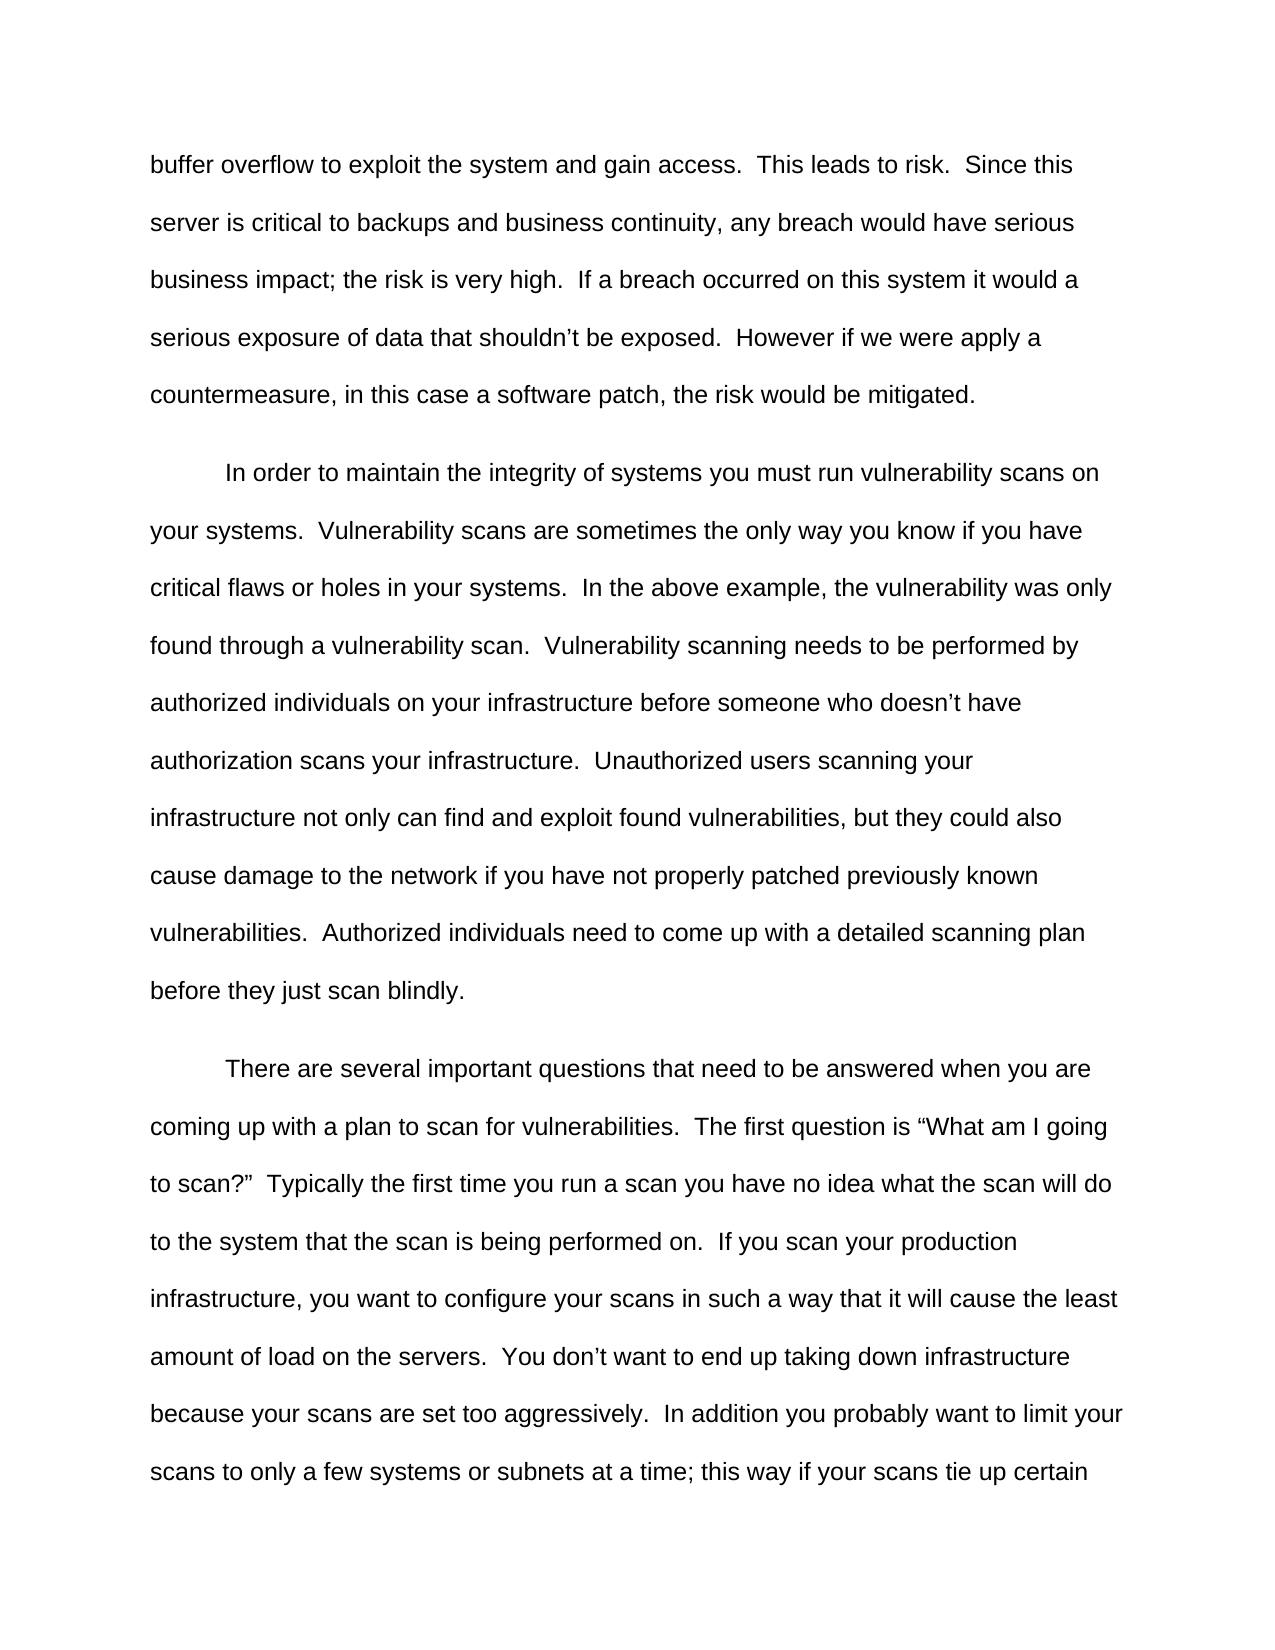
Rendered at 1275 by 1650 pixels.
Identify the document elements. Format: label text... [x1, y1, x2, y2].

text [150, 150, 1125, 409]
text In order to maintain the integrity of systems you must run vulnerability scans on your systems. Vulnerability scans are sometimes the only way you know if you have critical flaws or holes in your systems. In the above example, the vulnerability was only found through a vulnerability scan. Vulnerability scanning needs to be performed by authorized individuals on your infrastructure before someone who doesn’t have authorization scans your infrastructure. Unauthorized users scanning your infrastructure not only can find and exploit found vulnerabilities, but they could also cause damage to the network if you have not properly patched previously known vulnerabilities. Authorized individuals need to come up with a detailed scanning plan before they just scan blindly. [150, 458, 1125, 1004]
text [150, 1054, 1125, 1485]
